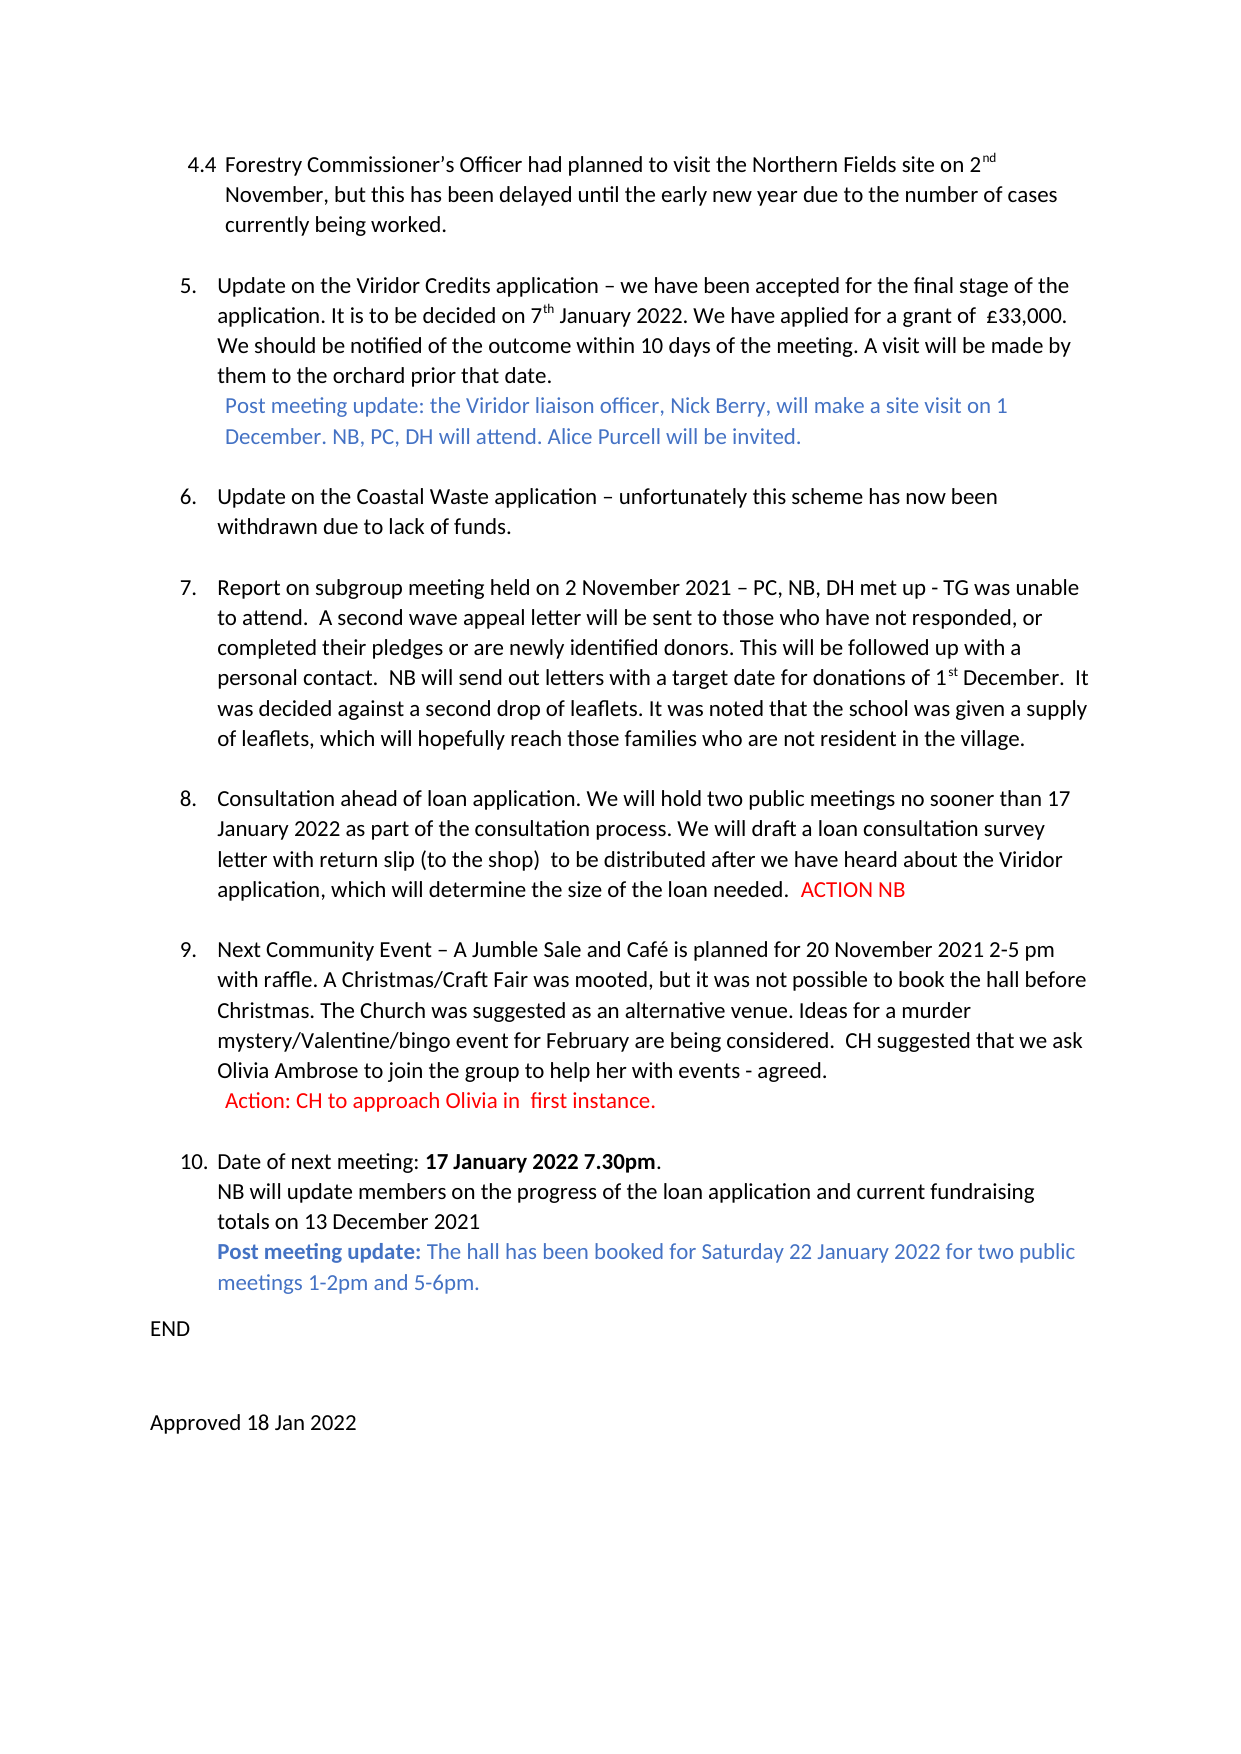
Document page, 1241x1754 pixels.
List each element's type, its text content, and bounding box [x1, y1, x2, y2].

text Approved 18 Jan 2022 [150, 1408, 1090, 1436]
list Next Community Event – A Jumble Sale and Café is planned for 20 November 2021 2-5 pm with raffle. A Christmas/Craft Fair was mooted, but it was not possible to book the hall before Christmas. The Church was suggested as an alternative venue. Ideas for a murder mystery/Valentine/bingo event for February are being considered. CH suggested that we ask Olivia Ambrose to join the group to help her with events - agreed. [179, 935, 1090, 1084]
text END [150, 1314, 1090, 1343]
list Forestry Commissioner’s Officer had planned to visit the Northern Fields site on 2nd November, but this has been delayed until the early new year due to the number of cases currently being worked. [187, 150, 1090, 238]
list Consultation ahead of loan application. We will hold two public meetings no sooner than 17 January 2022 as part of the consultation process. We will draft a loan consultation survey letter with return slip (to the shop) to be distributed after we have heard about the Viridor application, which will determine the size of the loan needed. ACTION NB [179, 784, 1090, 903]
list Report on subgroup meeting held on 2 November 2021 – PC, NB, DH met up - TG was unable to attend. A second wave appeal letter will be sent to those who have not responded, or completed their pledges or are newly identified donors. This will be followed up with a personal contact. NB will send out letters with a target date for donations of 1st December. It was decided against a second drop of leaflets. It was noted that the school was given a supply of leaflets, which will hopefully reach those families who are not resident in the village. [179, 573, 1090, 752]
list Update on the Coastal Waste application – unfortunately this scheme has now been withdrawn due to lack of funds. [179, 482, 1090, 541]
list Date of next meeting: 17 January 2022 7.30pm. [179, 1147, 1090, 1175]
list Post meeting update: the Viridor liaison officer, Nick Berry, will make a site visit on 1 December. NB, PC, DH will attend. Alice Purcell will be invited. [225, 392, 1090, 450]
list Update on the Viridor Credits application – we have been accepted for the final stage of the application. It is to be decided on 7th January 2022. We have applied for a grant of £33,000. We should be notified of the outcome within 10 days of the meeting. A visit will be made by them to the orchard prior that date. [179, 271, 1090, 389]
list Post meeting update: The hall has been booked for Saturday 22 January 2022 for two public meetings 1-2pm and 5-6pm. [217, 1237, 1090, 1296]
list Action: CH to approach Olivia in first instance. [225, 1086, 1090, 1114]
list NB will update members on the progress of the loan application and current fundraising totals on 13 December 2021 [217, 1177, 1090, 1235]
